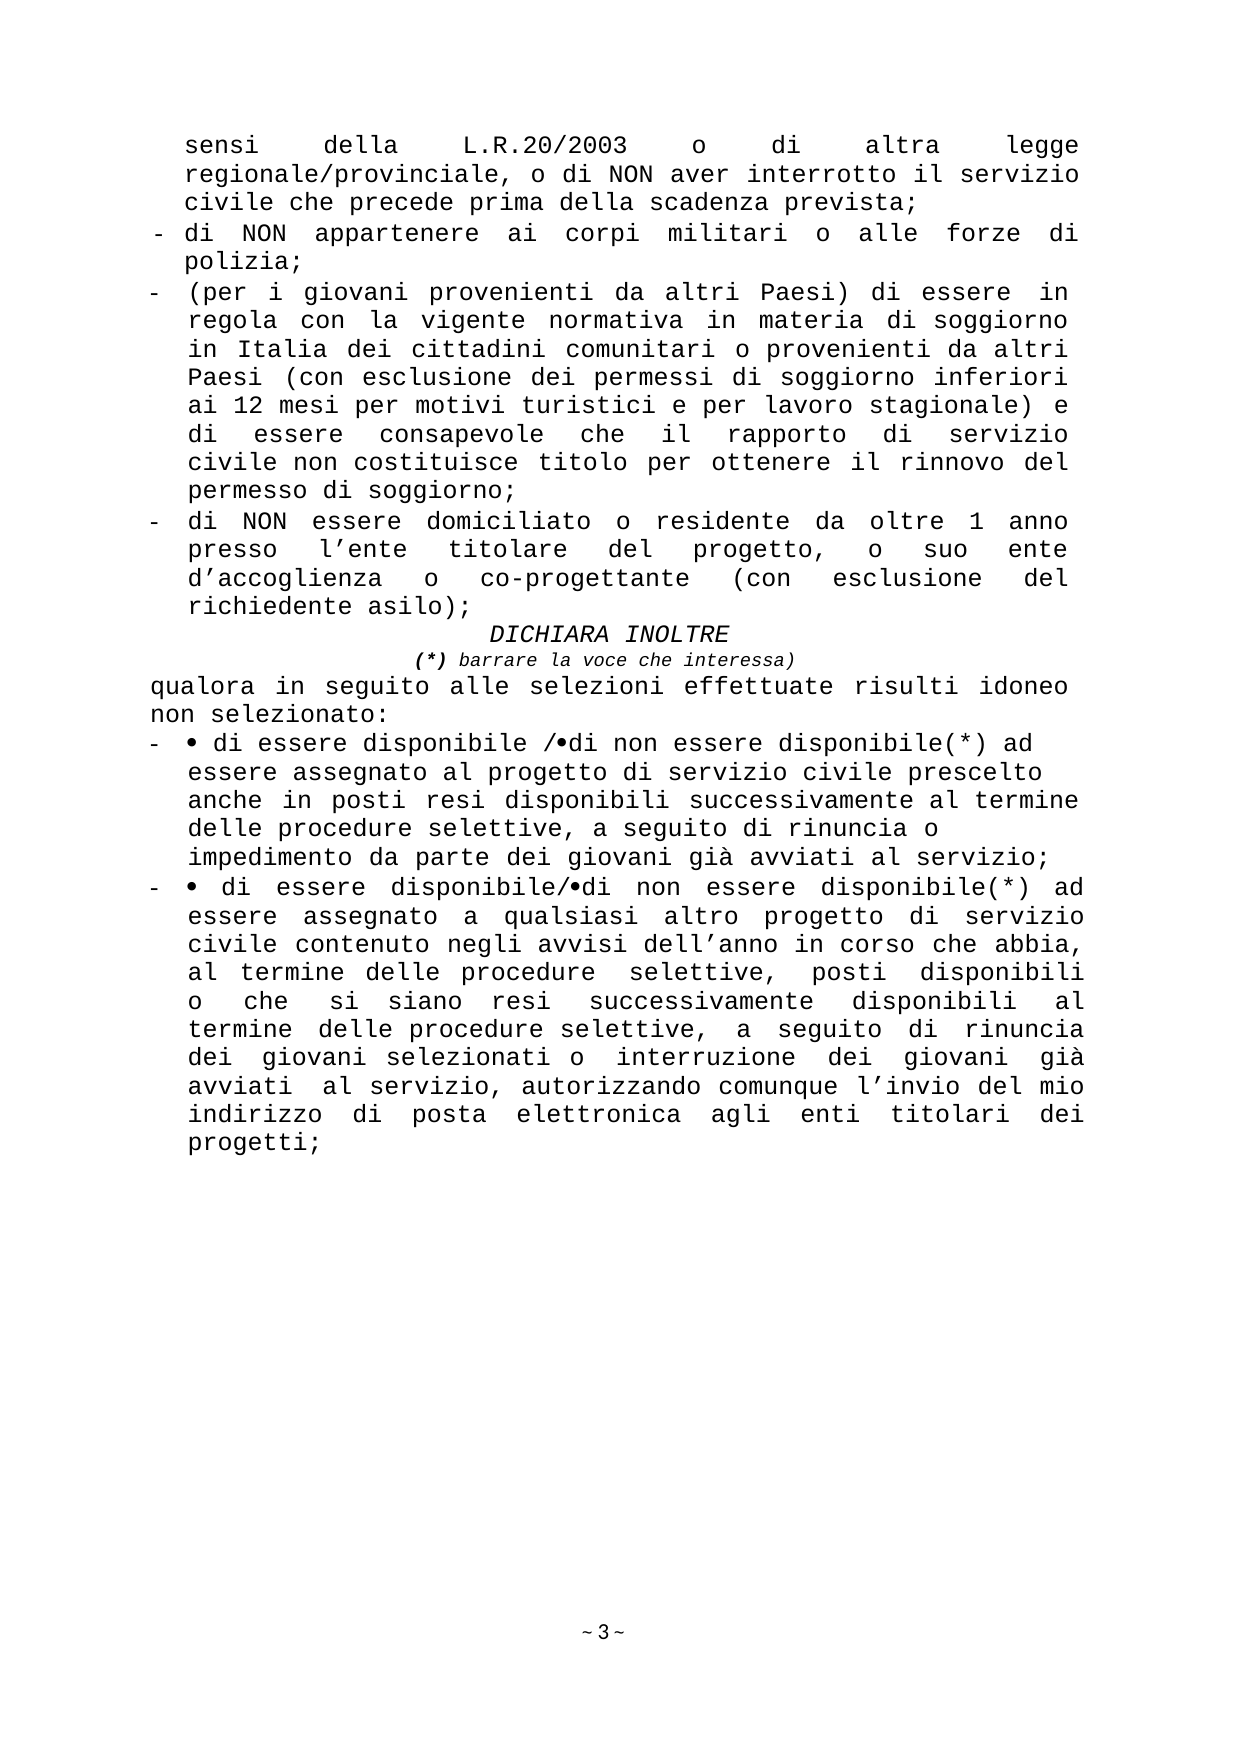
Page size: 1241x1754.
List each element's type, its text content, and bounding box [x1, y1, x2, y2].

list di NON essere domiciliato o residente da oltre 1 anno presso l’ente titolare del progetto, o suo ente d’accoglienza o co-progettante (con esclusione del richiedente asilo); [150, 506, 1069, 622]
text qualora in seguito alle selezioni effettuate risulti idoneo non selezionato: [150, 672, 1069, 728]
list di essere disponibile/di non essere disponibile(*) ad essere assegnato a qualsiasi altro progetto di servizio civile contenuto negli avvisi dell’anno in corso che abbia, al termine delle procedure selettive, posti disponibili o che si siano resi successivamente disponibili al termine delle procedure selettive, a seguito di rinuncia dei giovani selezionati o interruzione dei giovani già avviati al servizio, autorizzando comunque l’invio del mio indirizzo di posta elettronica agli enti titolari dei progetti; [150, 872, 1084, 1158]
list di essere disponibile /di non essere disponibile(*) ad essere assegnato al progetto di servizio civile prescelto anche in posti resi disponibili successivamente al termine delle procedure selettive, a seguito di rinuncia o impedimento da parte dei giovani già avviati al servizio; [150, 728, 1084, 872]
text (*) barrare la voce che interessa) [139, 650, 1072, 672]
list di NON appartenere ai corpi militari o alle forze di polizia; [154, 218, 1080, 277]
list (per i giovani provenienti da altri Paesi) di essere in regola con la vigente normativa in materia di soggiorno in Italia dei cittadini comunitari o provenienti da altri Paesi (con esclusione dei permessi di soggiorno inferiori ai 12 mesi per motivi turistici e per lavoro stagionale) e di essere consapevole che il rapporto di servizio civile non costituisce titolo per ottenere il rinnovo del permesso di soggiorno; [150, 277, 1069, 506]
text DICHIARA INOLTRE [139, 622, 1079, 650]
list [154, 133, 1080, 218]
